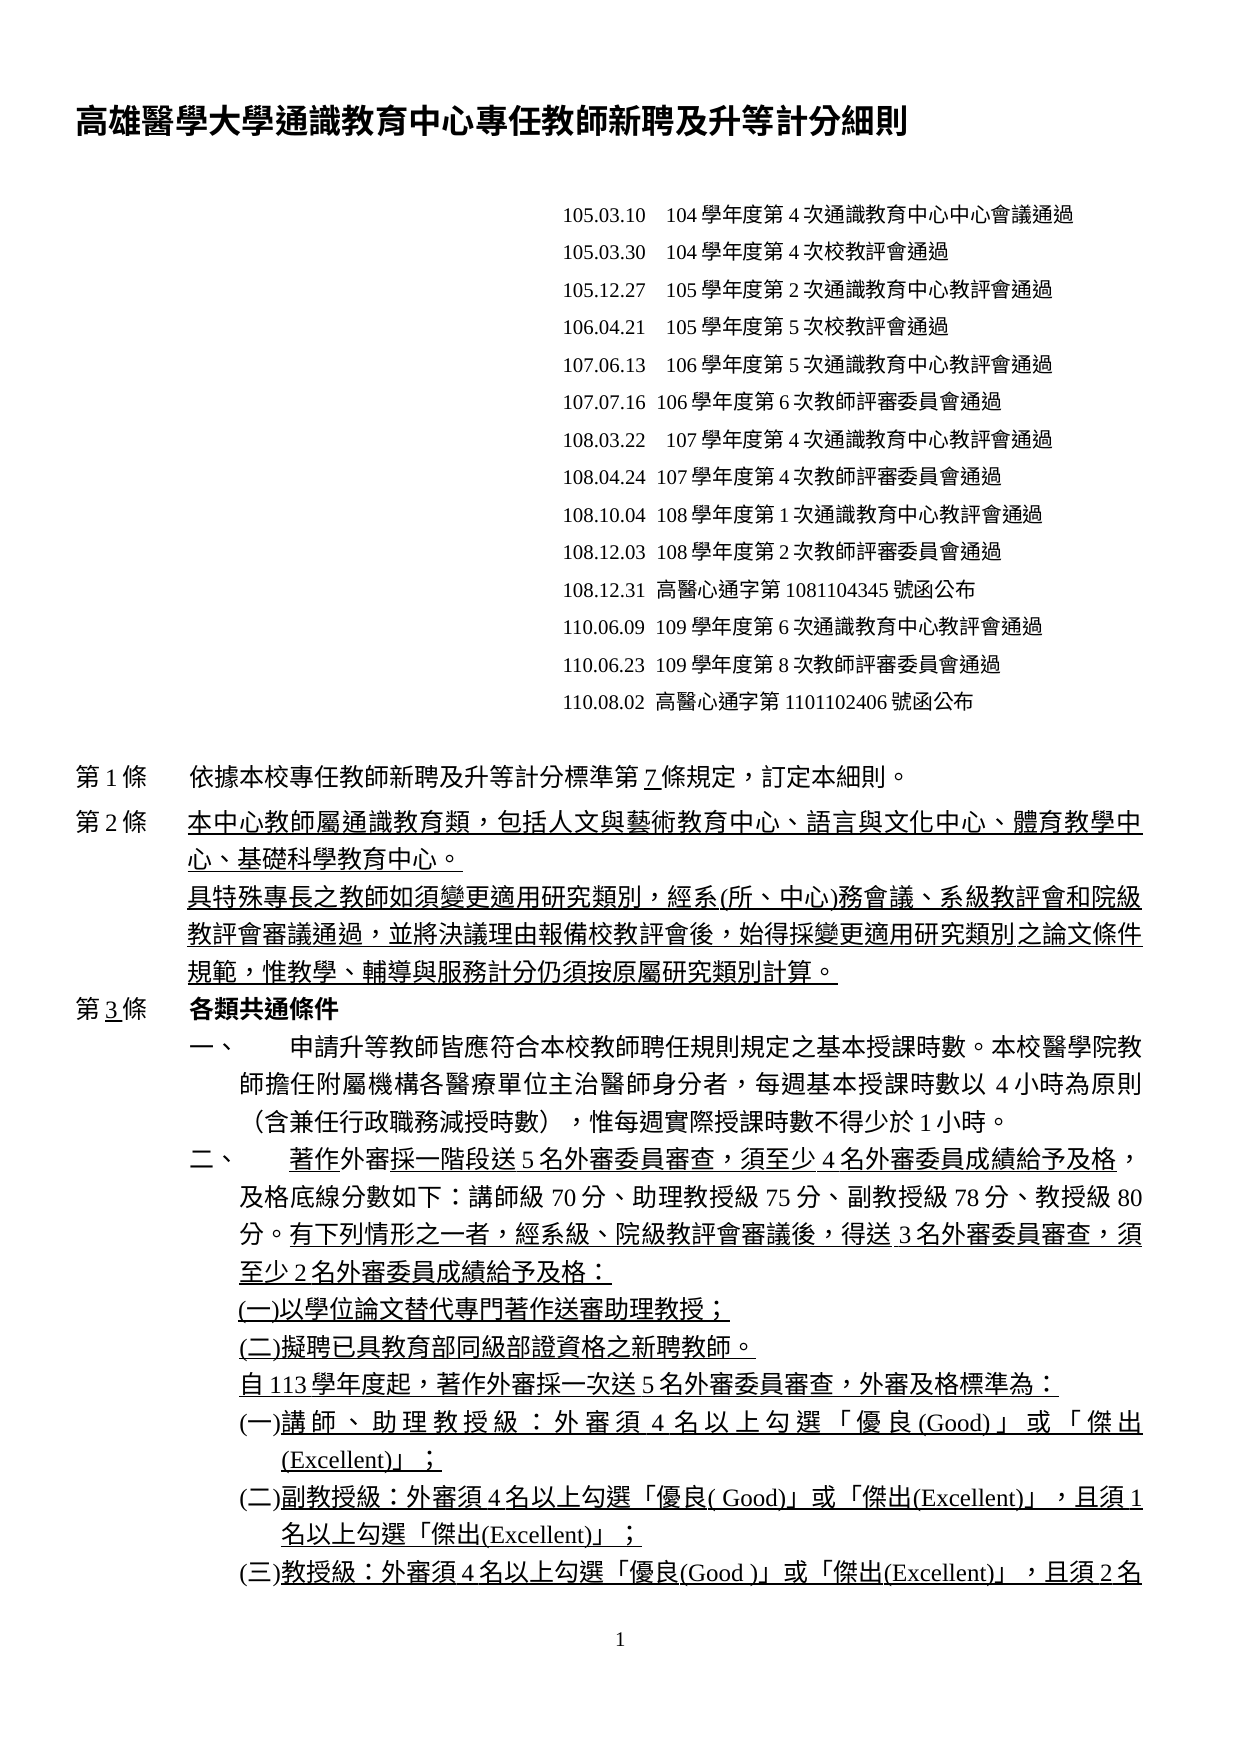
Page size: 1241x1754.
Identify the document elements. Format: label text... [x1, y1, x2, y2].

table_cell 第3條 [64, 989, 178, 1589]
text 108.03.22 107學年度第4次通識教育中心教評會通過 [562, 419, 1165, 457]
text 107.06.13 106學年度第5次通識教育中心教評會通過 [562, 344, 1165, 382]
table_cell 本中心教師屬通識教育類，包括人文與藝術教育中心、語言與文化中心、體育教學中心、基礎科學教育中心。 具特殊專長之教師如須變更適用研究類別，經系(所、中心)務會議、系級教評會和院級教評會審議通過，並將決議理由報備校教評會後，始得採變更適用研究類別之論文條件規範，惟教學、輔導與服務計分仍須按原屬研究類別計算。 [178, 801, 1154, 989]
text 110.06.09 109學年度第6次通識教育中心教評會通過 [562, 607, 1165, 644]
text 108.12.31 高醫心通字第1081104345號函公布 [562, 569, 1165, 607]
text 108.12.03 108學年度第2次教師評審委員會通過 [562, 532, 1165, 569]
text 105.03.10 104學年度第4次通識教育中心中心會議通過 [562, 194, 1165, 232]
text 108.10.04 108學年度第1次通識教育中心教評會通過 [562, 494, 1165, 532]
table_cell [178, 989, 1154, 1589]
text 107.07.16 106學年度第6次教師評審委員會通過 [562, 382, 1165, 419]
table_header 第1條 [64, 757, 178, 801]
table_header 依據本校專任教師新聘及升等計分標準第7條規定，訂定本細則。 [178, 757, 1154, 801]
text 高雄醫學大學通識教育中心專任教師新聘及升等計分細則 [75, 82, 1209, 157]
text 105.03.30 104學年度第4次校教評會通過 [562, 232, 1165, 269]
table_cell 第2條 [64, 801, 178, 989]
text 108.04.24 107學年度第4次教師評審委員會通過 [562, 457, 1165, 494]
text 106.04.21 105學年度第5次校教評會通過 [562, 307, 1165, 344]
text 110.08.02 高醫心通字第1101102406號函公布 [562, 682, 1165, 719]
text 105.12.27 105學年度第2次通識教育中心教評會通過 [562, 269, 1165, 307]
text 110.06.23 109學年度第8次教師評審委員會通過 [562, 644, 1165, 682]
